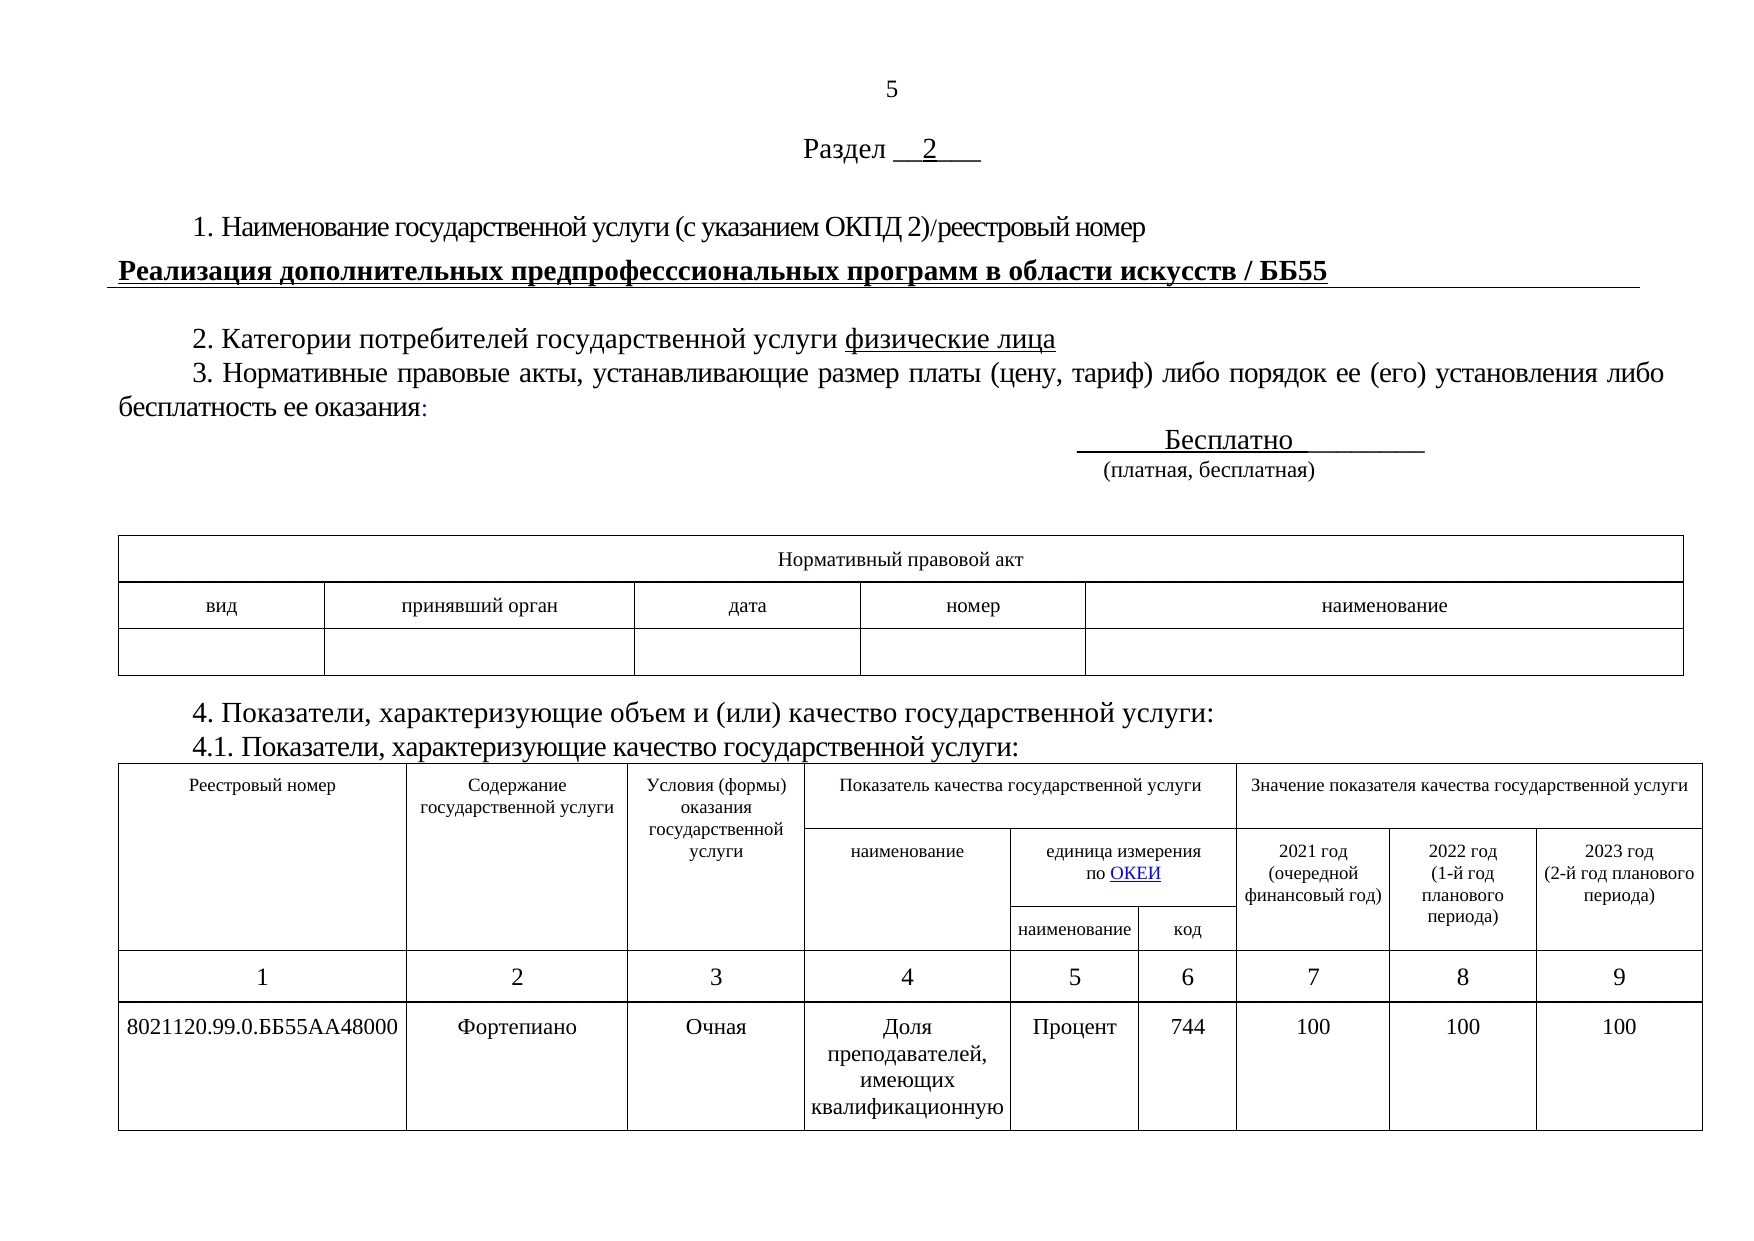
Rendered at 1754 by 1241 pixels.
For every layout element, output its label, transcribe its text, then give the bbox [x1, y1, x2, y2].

table_cell наименование [1011, 907, 1138, 950]
table_cell 2022 год (1-й год планового периода) [1390, 829, 1536, 950]
table_cell единица измерения по ОКЕИ [1011, 829, 1236, 906]
table_cell Фортепиано [407, 1003, 627, 1130]
table_cell Реализация дополнительных предпрофесссиональных программ в области искусств / ББ55 [107, 242, 1640, 287]
table_cell [635, 629, 860, 674]
table_cell 7 [1237, 951, 1389, 1001]
table_header Содержание государственной услуги [407, 764, 627, 950]
table_header Показатель качества государственной услуги [805, 764, 1236, 828]
table_cell 744 [1139, 1003, 1236, 1130]
table_cell 100 [1237, 1003, 1389, 1130]
table_cell 3 [628, 951, 804, 1001]
table_cell [1086, 629, 1683, 674]
table_header 1. Наименование государственной услуги (с указанием ОКПД 2)/реестровый номер [107, 199, 1640, 242]
table_header Условия (формы) оказания государственной услуги [628, 764, 804, 950]
text 4.1. Показатели, характеризующие качество государственной услуги: [118, 729, 1665, 762]
table_cell [861, 629, 1085, 674]
table_cell 2021 год (очередной финансовый год) [1237, 829, 1389, 950]
table_cell 6 [1139, 951, 1236, 1001]
table_cell Процент [1011, 1003, 1138, 1130]
text 4. Показатели, характеризующие объем и (или) качество государственной услуги: [118, 695, 1665, 728]
table_cell Очная [628, 1003, 804, 1130]
text Раздел __2___ [118, 131, 1665, 165]
table_header Значение показателя качества государственной услуги [1237, 764, 1702, 828]
table_cell принявший орган [325, 583, 634, 628]
text 3. Нормативные правовые акты, устанавливающие размер платы (цену, тариф) либо порядок ее (его) установления либо бесплатность ее оказания: [118, 355, 1665, 422]
table_cell 100 [1537, 1003, 1702, 1130]
table_cell 2023 год (2-й год планового периода) [1537, 829, 1702, 950]
text (платная, бесплатная) [753, 456, 1665, 482]
text 2. Категории потребителей государственной услуги физические лица [118, 322, 1665, 355]
table_cell номер [861, 583, 1085, 628]
table_cell 100 [1390, 1003, 1536, 1130]
table_header Реестровый номер [119, 764, 406, 950]
table_cell 2 [407, 951, 627, 1001]
text ______Бесплатно_________ [1048, 422, 1665, 456]
table_cell код [1139, 907, 1236, 950]
table_cell 9 [1537, 951, 1702, 1001]
table_cell 1 [119, 951, 406, 1001]
table_cell 5 [1011, 951, 1138, 1001]
table_cell 8 [1390, 951, 1536, 1001]
table_cell 4 [805, 951, 1010, 1001]
table_header Нормативный правовой акт [119, 536, 1683, 581]
table_cell [325, 629, 634, 674]
table_cell наименование [805, 829, 1010, 950]
table_cell вид [119, 583, 324, 628]
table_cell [805, 1003, 1010, 1130]
table_cell наименование [1086, 583, 1683, 628]
table_cell [119, 629, 324, 674]
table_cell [119, 1003, 406, 1130]
table_cell дата [635, 583, 860, 628]
